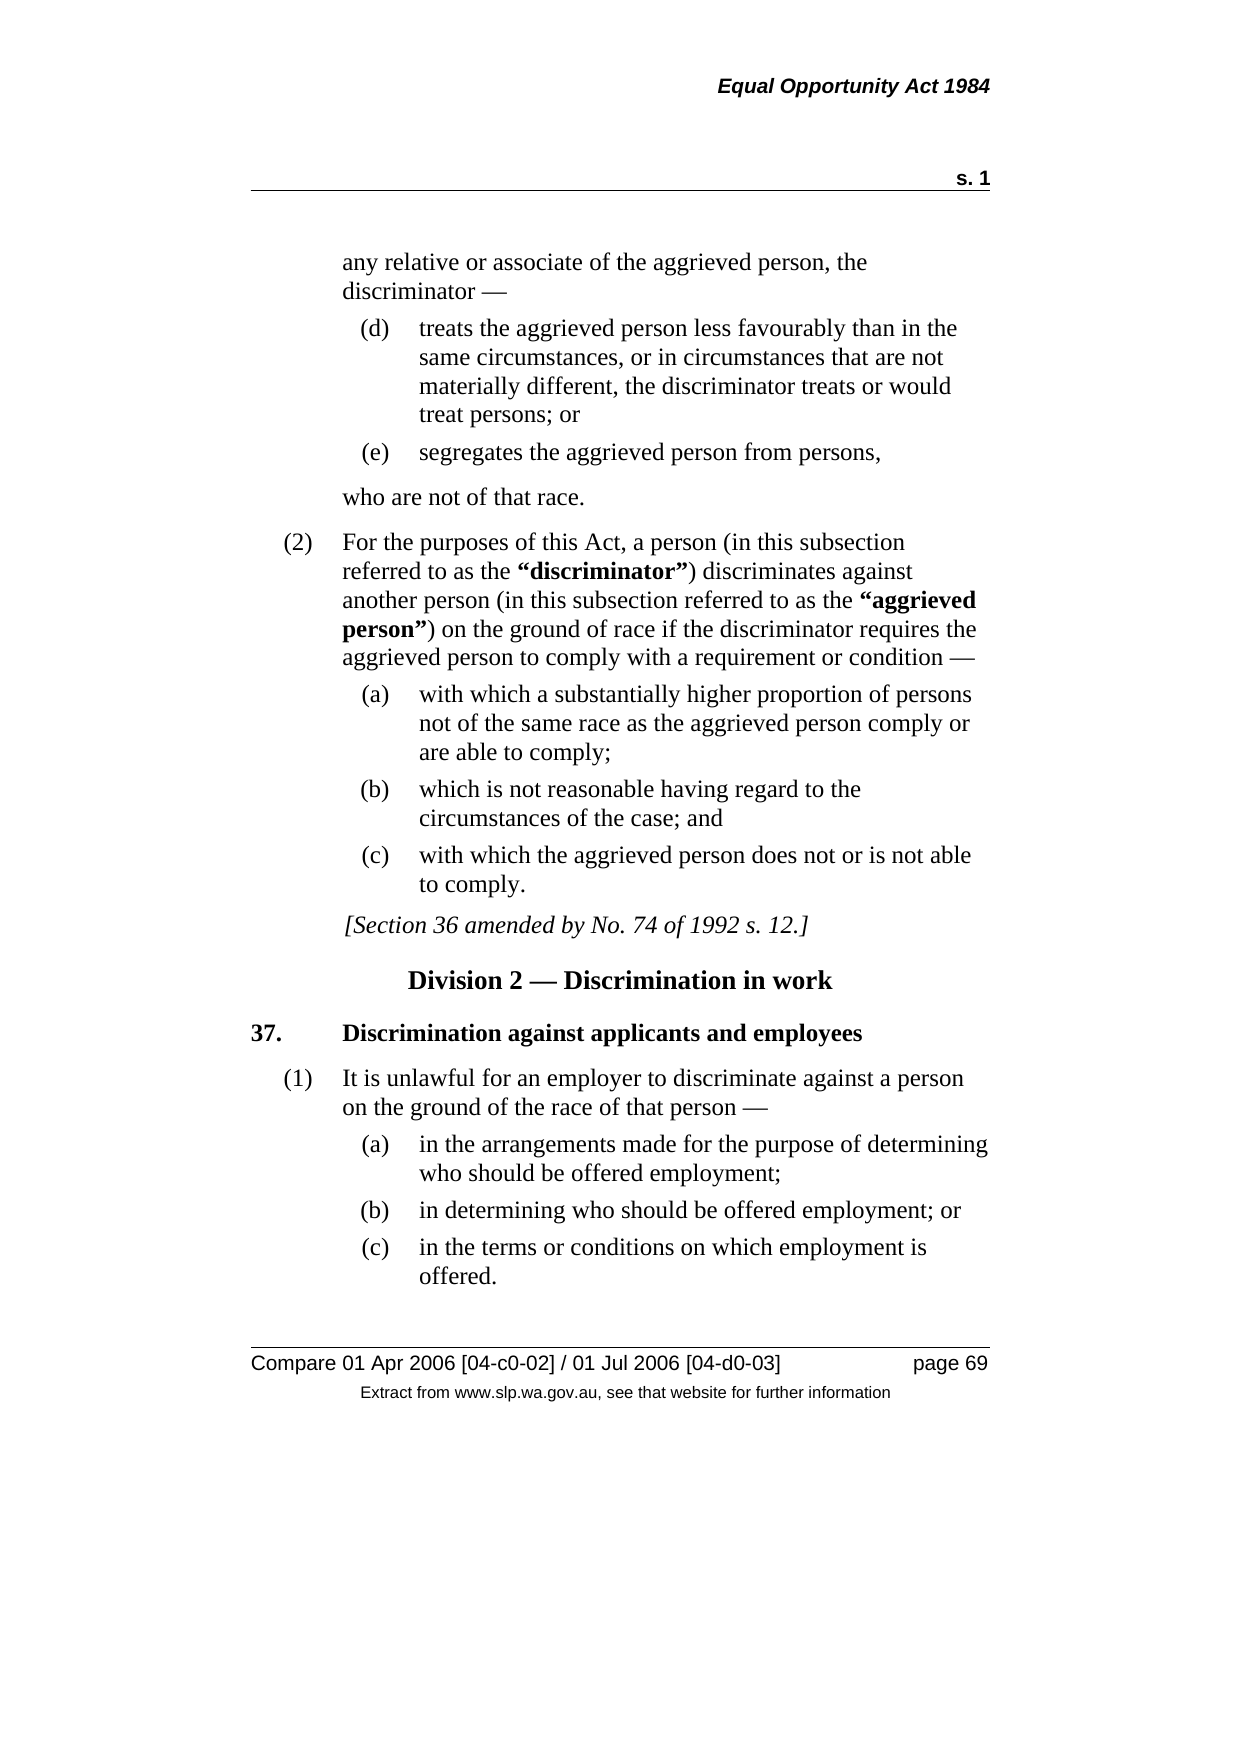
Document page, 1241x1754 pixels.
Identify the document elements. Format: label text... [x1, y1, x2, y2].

text [Section 36 amended by No. 74 of 1992 s. 12.] [251, 910, 990, 939]
text (a) with which a substantially higher proportion of persons not of the same race as the aggrieved person comply or are able to comply; [251, 679, 990, 766]
text (e) segregates the aggrieved person from persons, [251, 437, 990, 465]
text (d) treats the aggrieved person less favourably than in the same circumstances, or in circumstances that are not materially different, the discriminator treats or would treat persons; or [251, 313, 990, 428]
text (1) It is unlawful for an employer to discriminate against a person on the ground of the race of that person — [251, 1063, 990, 1121]
text (c) in the terms or conditions on which employment is offered. [251, 1232, 990, 1289]
text any relative or associate of the aggrieved person, the discriminator — [251, 247, 990, 305]
subtitle Division 2 — Discrimination in work [251, 964, 990, 995]
text (b) which is not reasonable having regard to the circumstances of the case; and [251, 774, 990, 832]
text (c) with which the aggrieved person does not or is not able to comply. [251, 840, 990, 897]
text (b) in determining who should be offered employment; or [251, 1195, 990, 1224]
subtitle 37. Discrimination against applicants and employees [251, 1018, 990, 1047]
text (2) For the purposes of this Act, a person (in this subsection referred to as the “discriminator”) discriminates against another person (in this subsection referred to as the “aggrieved person”) on the ground of race if the discriminator requires the aggrieved person to comply with a requirement or condition — [251, 527, 990, 671]
text who are not of that race. [251, 482, 990, 511]
text (a) in the arrangements made for the purpose of determining who should be offered employment; [251, 1129, 990, 1187]
